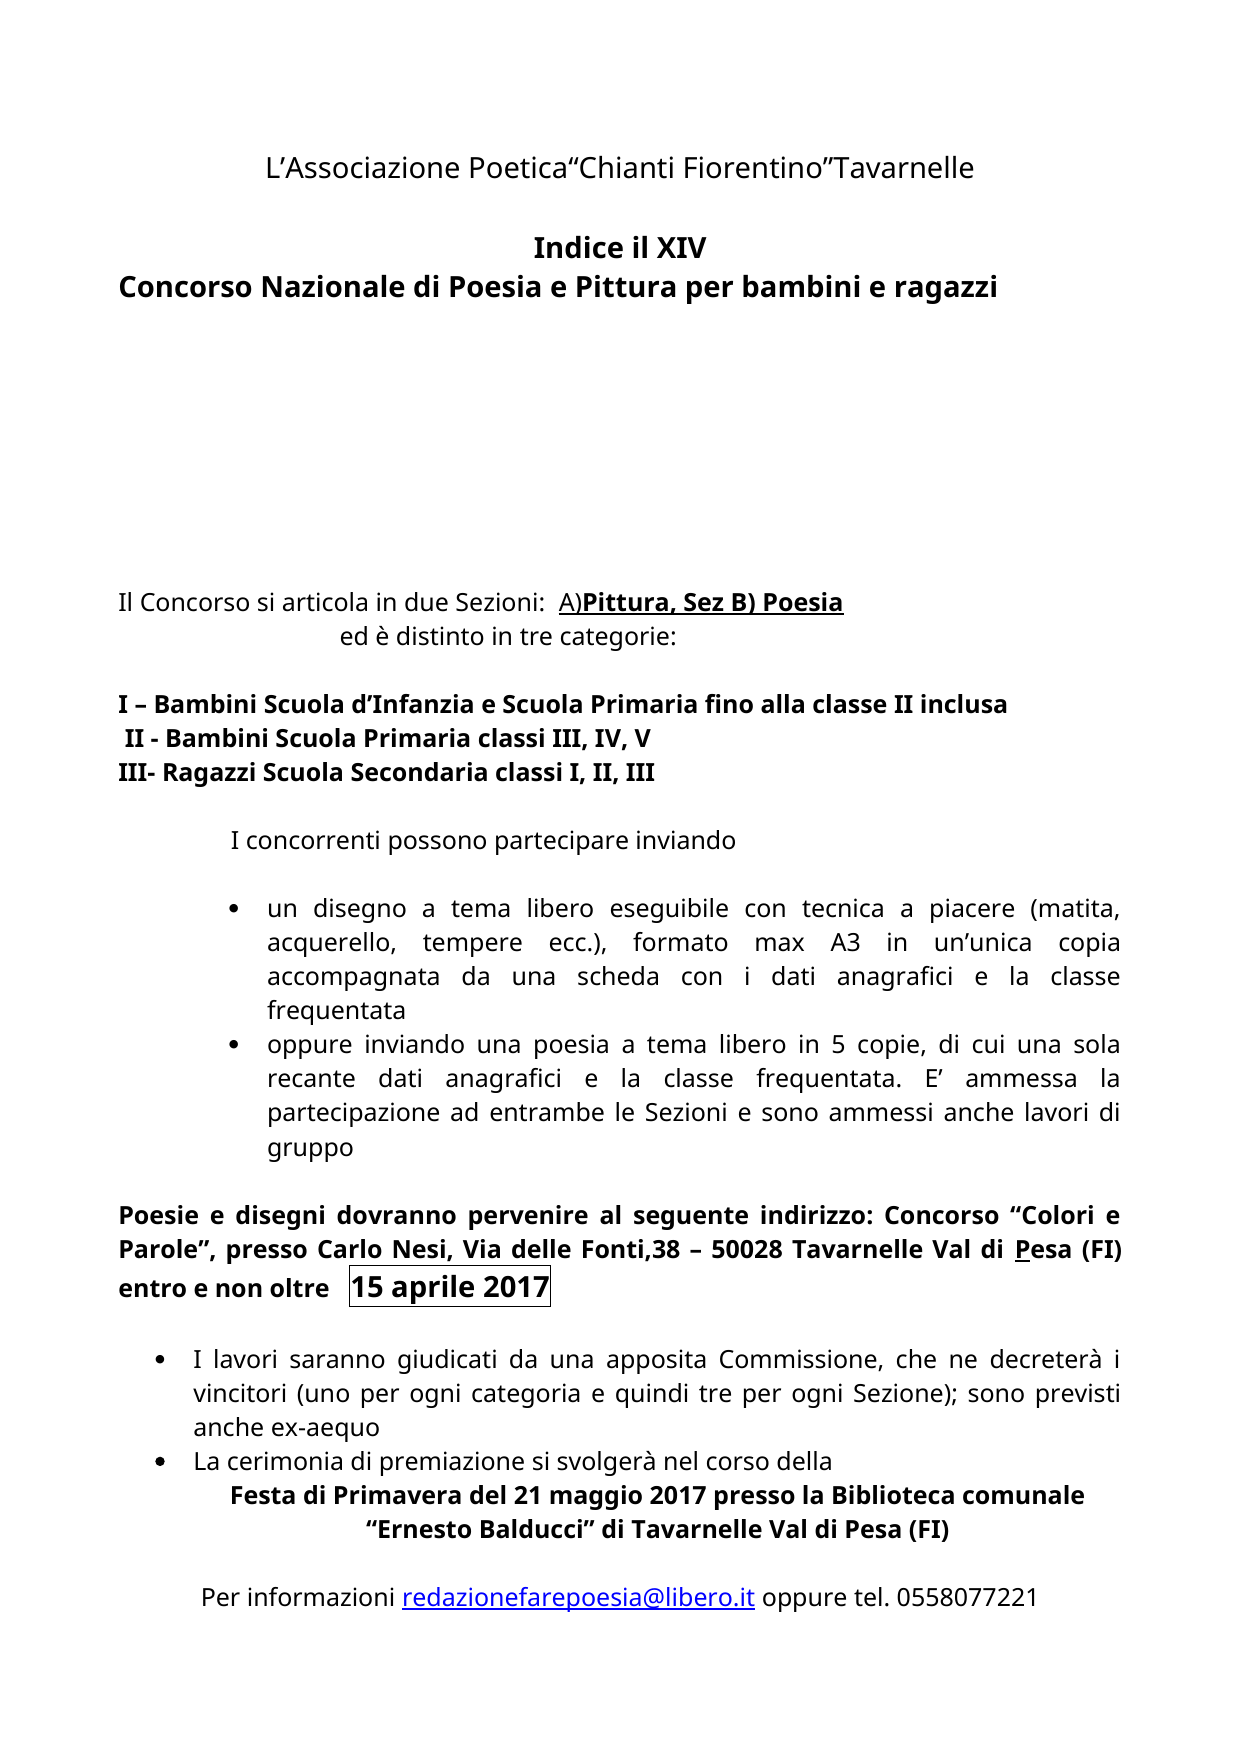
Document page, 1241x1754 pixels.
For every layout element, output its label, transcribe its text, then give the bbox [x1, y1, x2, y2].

list un disegno a tema libero eseguibile con tecnica a piacere (matita, acquerello, tempere ecc.), formato max A3 in un’unica copia accompagnata da una scheda con i dati anagrafici e la classe frequentata [229, 891, 1122, 1027]
text Poesie e disegni dovranno pervenire al seguente indirizzo: Concorso “Colori e Parole”, presso Carlo Nesi, Via delle Fonti,38 – 50028 Tavarnelle Val di Pesa (FI) entro e non oltre 15 aprile 2017 [118, 1197, 1122, 1307]
list La cerimonia di premiazione si svolgerà nel corso della [156, 1443, 1122, 1477]
text I concorrenti possono partecipare inviando [231, 823, 1122, 857]
text Il Concorso si articola in due Sezioni: A)Pittura, Sez B) Poesia [118, 584, 1122, 618]
text ed è distinto in tre categorie: [339, 618, 1122, 652]
text I – Bambini Scuola d’Infanzia e Scuola Primaria fino alla classe II inclusa [118, 686, 1122, 720]
text II - Bambini Scuola Primaria classi III, IV, V [118, 720, 1122, 754]
text III- Ragazzi Scuola Secondaria classi I, II, III [118, 754, 1122, 788]
list I lavori saranno giudicati da una apposita Commissione, che ne decreterà i vincitori (uno per ogni categoria e quindi tre per ogni Sezione); sono previsti anche ex-aequo [156, 1341, 1122, 1443]
text Indice il XIV [118, 227, 1122, 267]
text Per informazioni redazionefarepoesia@libero.it oppure tel. 0558077221 [118, 1580, 1122, 1614]
text Concorso Nazionale di Poesia e Pittura per bambini e ragazzi [118, 267, 1122, 306]
text L’Associazione Poetica“Chianti Fiorentino”Tavarnelle [118, 148, 1122, 187]
list Festa di Primavera del 21 maggio 2017 presso la Biblioteca comunale “Ernesto Balducci” di Tavarnelle Val di Pesa (FI) [193, 1477, 1122, 1546]
list oppure inviando una poesia a tema libero in 5 copie, di cui una sola recante dati anagrafici e la classe frequentata. E’ ammessa la partecipazione ad entrambe le Sezioni e sono ammessi anche lavori di gruppo [229, 1027, 1122, 1163]
